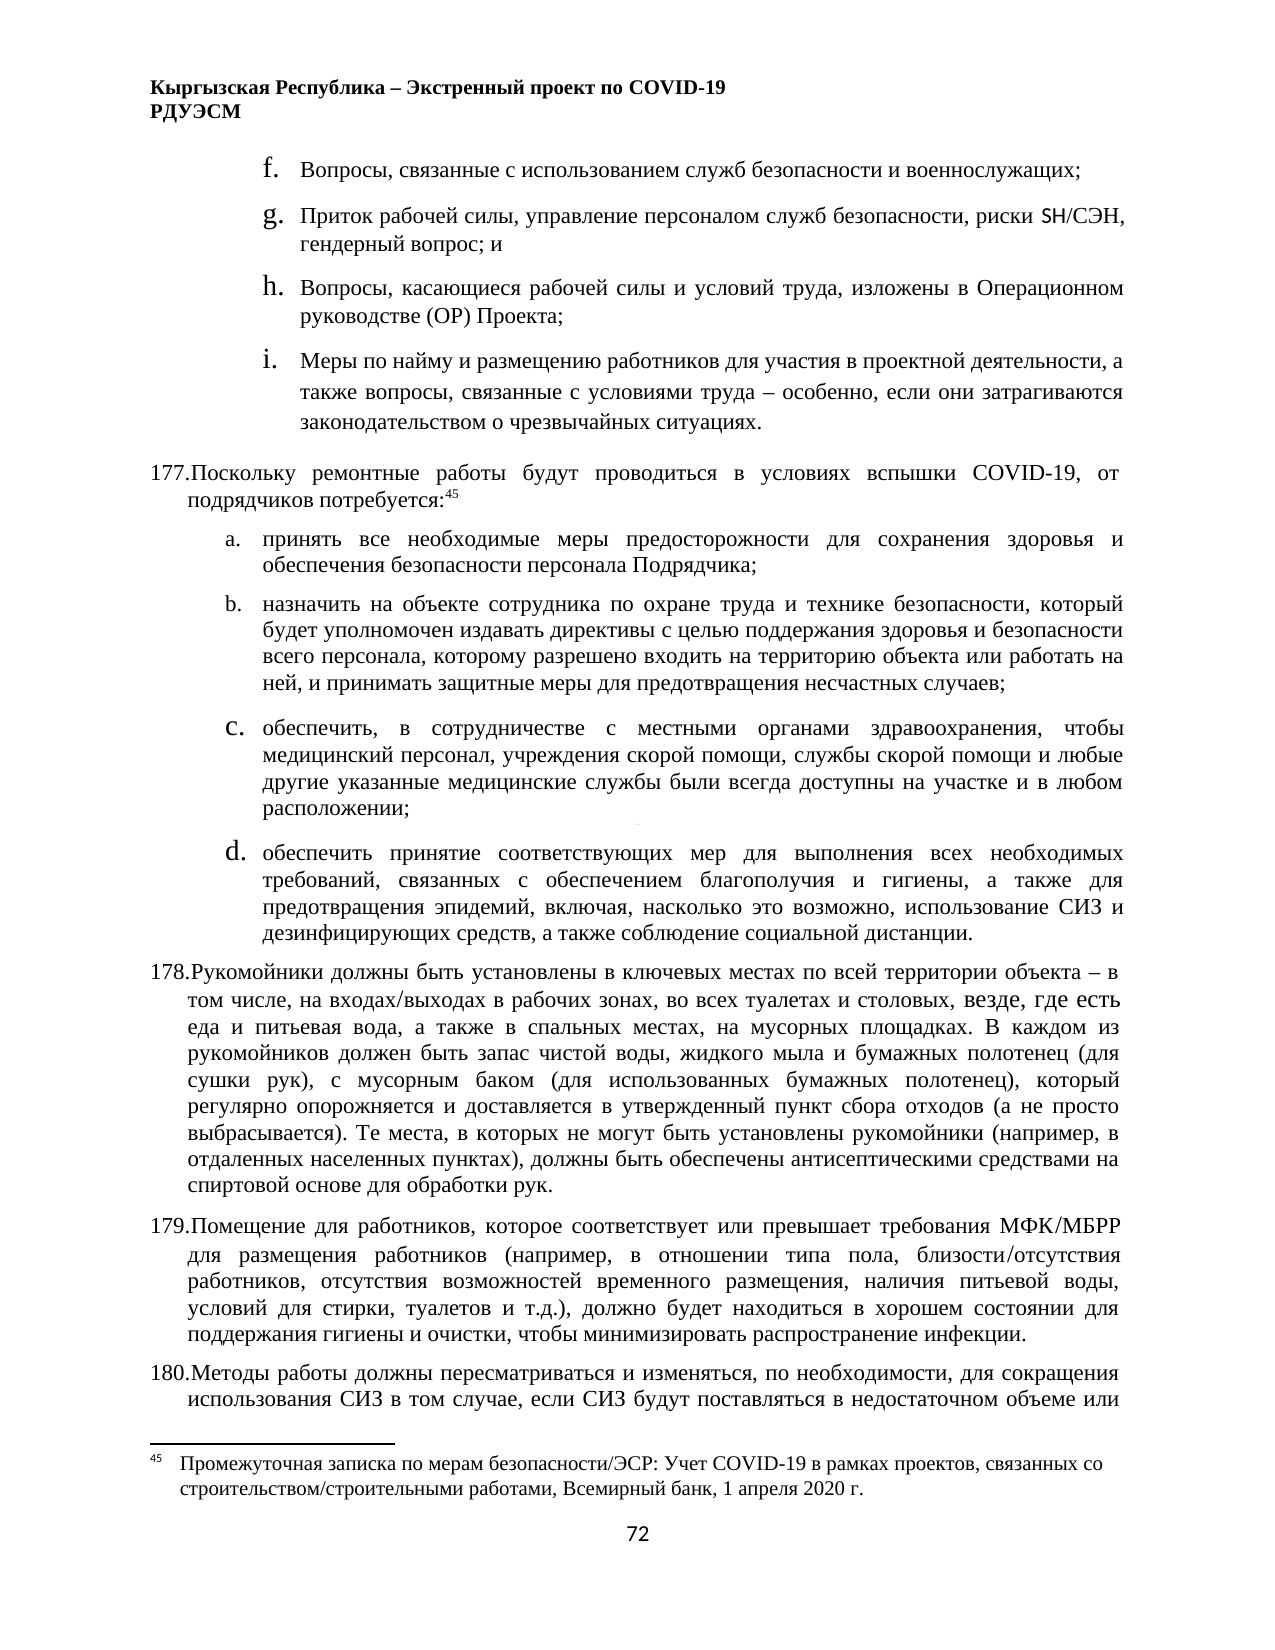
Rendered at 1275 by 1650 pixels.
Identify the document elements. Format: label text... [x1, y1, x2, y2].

list Вопросы, касающиеся рабочей силы и условий труда, изложены в Операционном руководстве (ОР) Проекта; [262, 268, 1125, 328]
list обеспечить принятие соответствующих мер для выполнения всех необходимых требований, связанных с обеспечением благополучия и гигиены, а также для предотвращения эпидемий, включая, насколько это возможно, использование СИЗ и дезинфицирующих средств, а также соблюдение социальной дистанции. [225, 833, 1125, 946]
list обеспечить, в сотрудничестве с местными органами здравоохранения, чтобы медицинский персонал, учреждения скорой помощи, службы скорой помощи и любые другие указанные медицинские службы были всегда доступны на участке и в любом расположении; [225, 708, 1125, 820]
list Меры по найму и размещению работников для участия в проектной деятельности, а также вопросы, связанные с условиями труда – особенно, если они затрагиваются законодательством о чрезвычайных ситуациях. [262, 341, 1125, 435]
list Поскольку ремонтные работы будут проводиться в условиях вспышки COVID-19, от подрядчиков потребуется: [150, 459, 1121, 512]
list Приток рабочей силы, управление персоналом служб безопасности, риски SH/СЭН, гендерный вопрос; и [262, 196, 1125, 256]
list Рукомойники должны быть установлены в ключевых местах по всей территории объекта – в том числе, на входах/выходах в рабочих зонах, во всех туалетах и столовых, везде, где есть еда и питьевая вода, а также в спальных местах, на мусорных площадках. В каждом из рукомойников должен быть запас чистой воды, жидкого мыла и бумажных полотенец (для сушки рук), с мусорным баком (для использованных бумажных полотенец), который регулярно опорожняется и доставляется в утвержденный пункт сбора отходов (а не просто выбрасывается). Те места, в которых не могут быть установлены рукомойники (например, в отдаленных населенных пунктах), должны быть обеспечены антисептическими средствами на спиртовой основе для обработки рук. [150, 958, 1121, 1198]
list Помещение для работников, которое соответствует или превышает требования МФК/МБРР для размещения работников (например, в отношении типа пола, близости/отсутствия работников, отсутствия возможностей временного размещения, наличия питьевой воды, условий для стирки, туалетов и т.д.), должно будет находиться в хорошем состоянии для поддержания гигиены и очистки, чтобы минимизировать распространение инфекции. [150, 1210, 1121, 1347]
list принять все необходимые меры предосторожности для сохранения здоровья и обеспечения безопасности персонала Подрядчика; [225, 525, 1125, 577]
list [150, 1359, 1121, 1412]
list назначить на объекте сотрудника по охране труда и технике безопасности, который будет уполномочен издавать директивы с целью поддержания здоровья и безопасности всего персонала, которому разрешено входить на территорию объекта или работать на ней, и принимать защитные меры для предотвращения несчастных случаев; [225, 590, 1125, 695]
list Вопросы, связанные с использованием служб безопасности и военнослужащих; [262, 150, 1125, 183]
